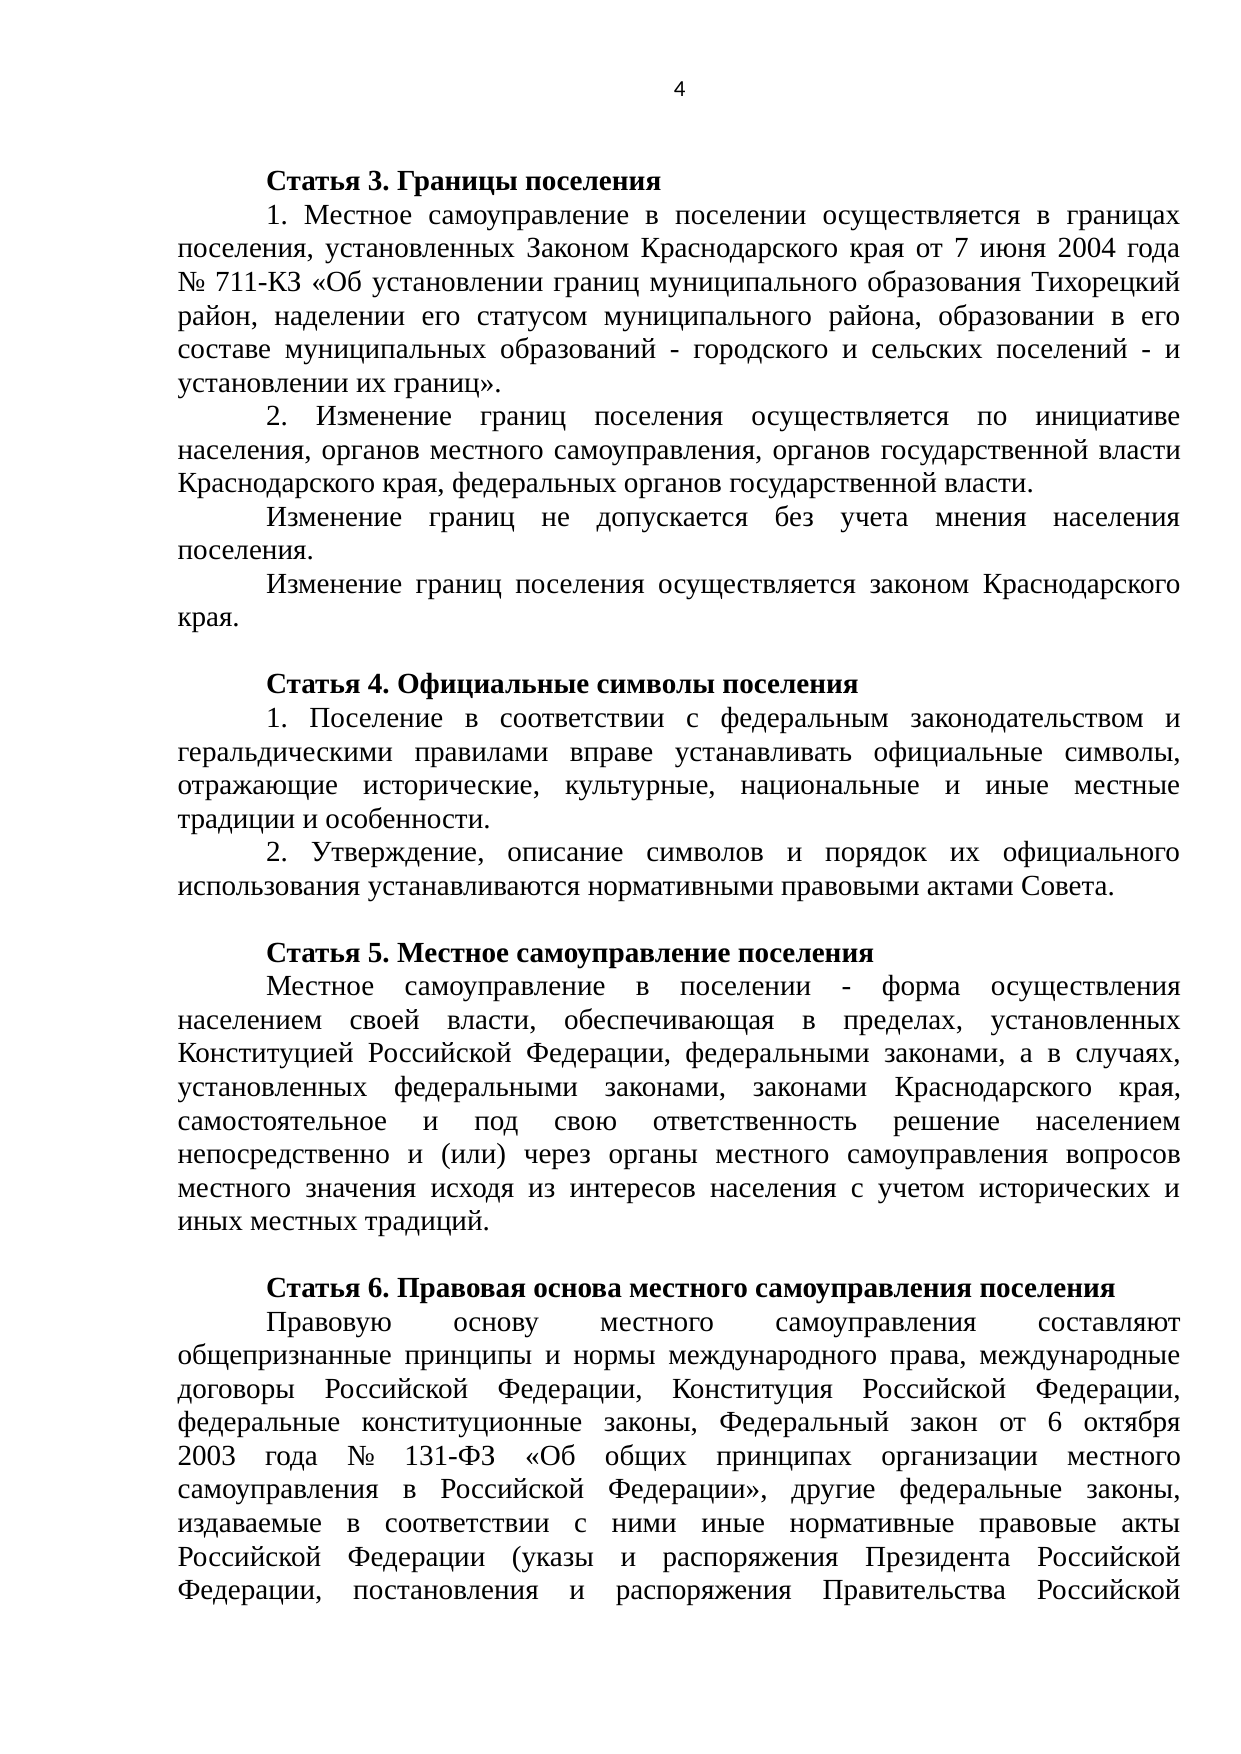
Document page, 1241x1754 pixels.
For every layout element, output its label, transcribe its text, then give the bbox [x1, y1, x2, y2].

text Изменение границ поселения осуществляется законом Краснодарского края. [177, 566, 1181, 633]
text 1. Поселение в соответствии с федеральным законодательством и геральдическими правилами вправе устанавливать официальные символы, отражающие исторические, культурные, национальные и иные местные традиции и особенности. [177, 700, 1181, 834]
text 2. Изменение границ поселения осуществляется по инициативе населения, органов местного самоуправления, органов государственной власти Краснодарского края, федеральных органов государственной власти. [177, 398, 1181, 499]
text Изменение границ не допускается без учета мнения населения поселения. [177, 499, 1181, 566]
text Статья 4. Официальные символы поселения [177, 667, 1181, 700]
text Статья 3. Границы поселения [177, 163, 1181, 197]
text Местное самоуправление в поселении - форма осуществления населением своей власти, обеспечивающая в пределах, установленных Конституцией Российской Федерации, федеральными законами, а в случаях, установленных федеральными законами, законами Краснодарского края, самостоятельное и под свою ответственность решение населением непосредственно и (или) через органы местного самоуправления вопросов местного значения исходя из интересов населения с учетом исторических и иных местных традиций. [177, 968, 1181, 1237]
text 1. Местное самоуправление в поселении осуществляется в границах поселения, установленных Законом Краснодарского края от 7 июня 2004 года № 711-КЗ «Об установлении границ муниципального образования Тихорецкий район, наделении его статусом муниципального района, образовании в его составе муниципальных образований - городского и сельских поселений - и установлении их границ». [177, 197, 1181, 398]
text Статья 5. Местное самоуправление поселения [177, 935, 1181, 968]
text 2. Утверждение, описание символов и порядок их официального использования устанавливаются нормативными правовыми актами Совета. [177, 834, 1181, 901]
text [177, 1304, 1181, 1606]
text Статья 6. Правовая основа местного самоуправления поселения [177, 1270, 1181, 1304]
